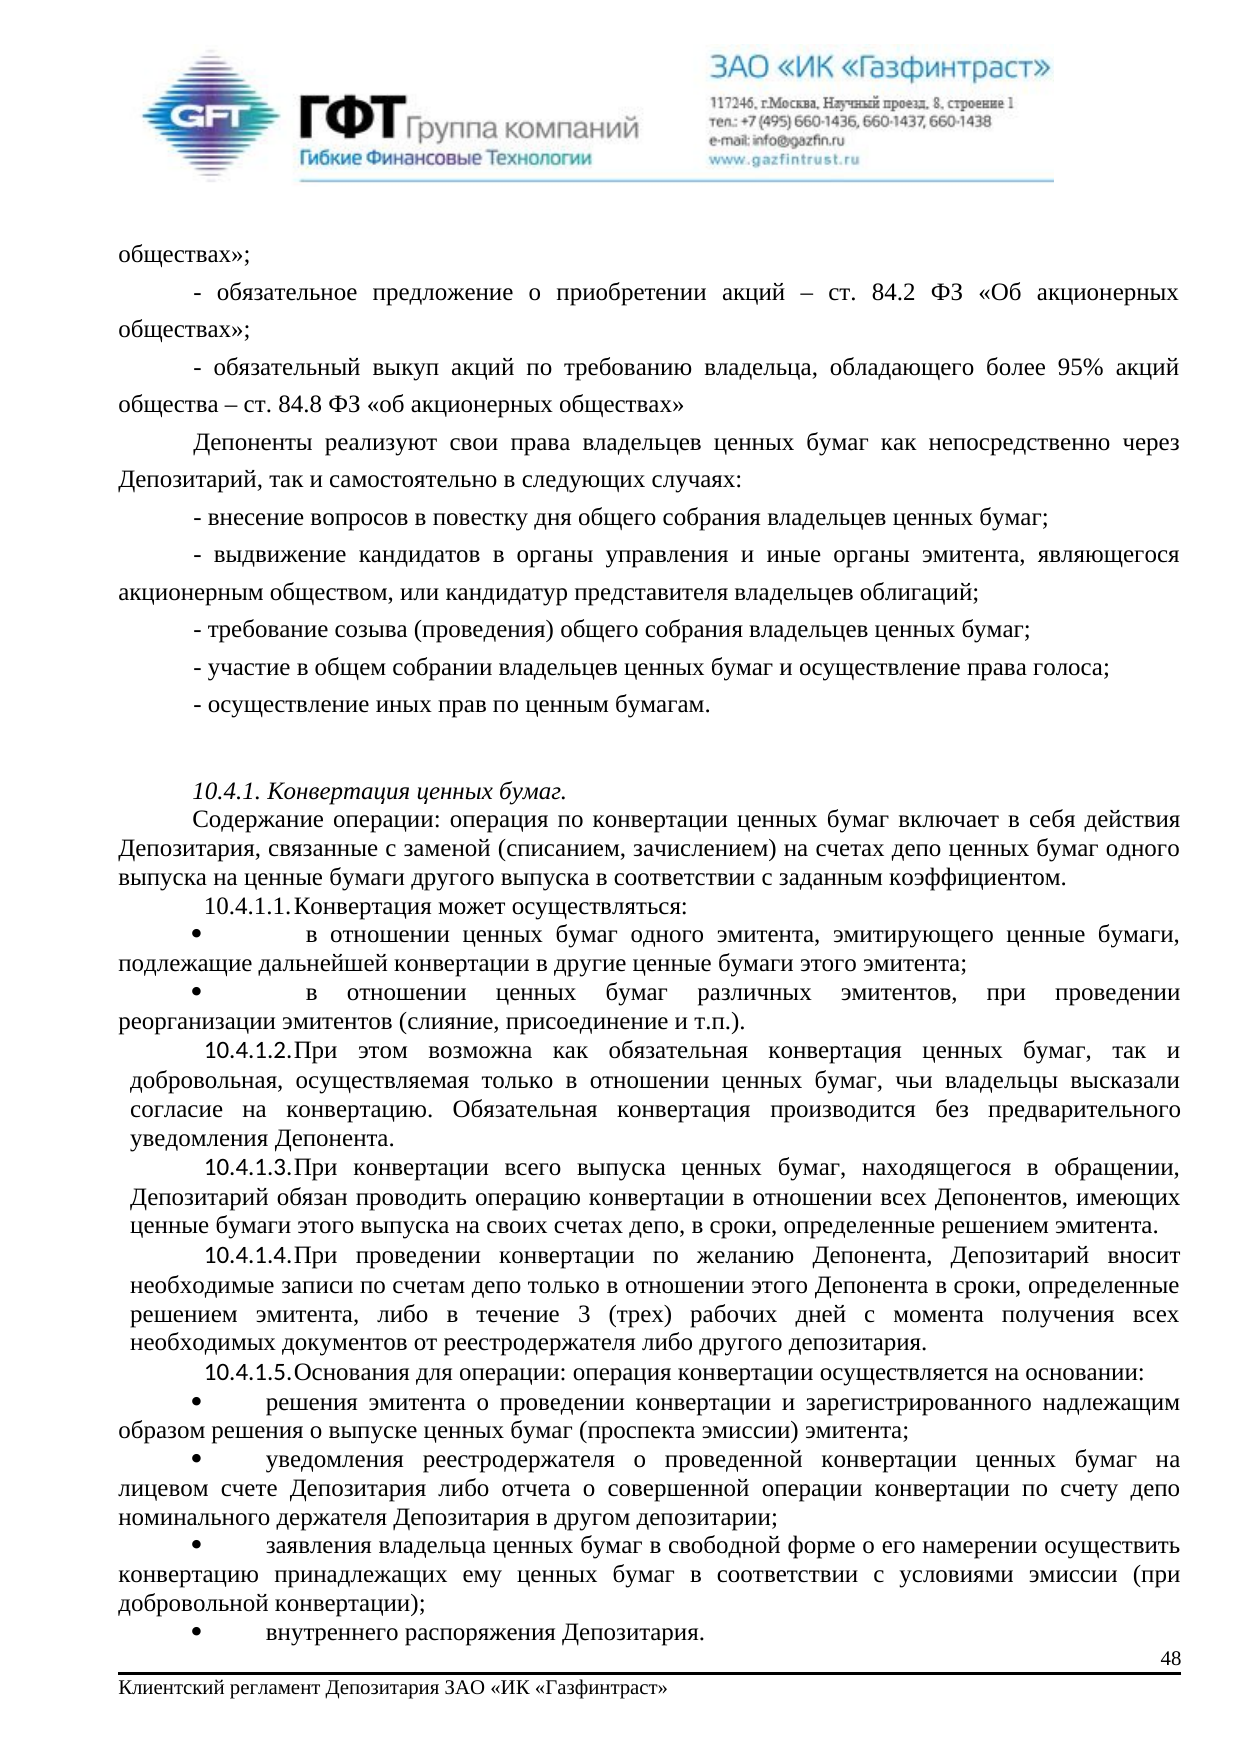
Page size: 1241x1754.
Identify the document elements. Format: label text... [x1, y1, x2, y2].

list решения эмитента о проведении конвертации и зарегистрированного надлежащим образом решения о выпуске ценных бумаг (проспекта эмиссии) эмитента; [118, 1387, 1181, 1444]
list уведомления реестродержателя о проведенной конвертации ценных бумаг на лицевом счете Депозитария либо отчета о совершенной операции конвертации по счету депо номинального держателя Депозитария в другом депозитарии; [118, 1444, 1181, 1530]
text - требование созыва (проведения) общего собрания владельцев ценных бумаг; [118, 606, 1181, 643]
list Основания для операции: операция конвертации осуществляется на основании: [130, 1356, 1181, 1387]
list Конвертация может осуществляться: [130, 891, 1181, 919]
list При этом возможна как обязательная конвертация ценных бумаг, так и добровольная, осуществляемая только в отношении ценных бумаг, чьи владельцы высказали согласие на конвертацию. Обязательная конвертация производится без предварительного уведомления Депонента. [130, 1034, 1181, 1151]
text - выдвижение кандидатов в органы управления и иные органы эмитента, являющегося акционерным обществом, или кандидатур представителя владельцев облигаций; [118, 531, 1181, 606]
list При проведении конвертации по желанию Депонента, Депозитарий вносит необходимые записи по счетам депо только в отношении этого Депонента в сроки, определенные решением эмитента, либо в течение 3 (трех) рабочих дней с момента получения всех необходимых документов от реестродержателя либо другого депозитария. [130, 1239, 1181, 1356]
picture [118, 44, 1054, 187]
list в отношении ценных бумаг различных эмитентов, при проведении реорганизации эмитентов (слияние, присоединение и т.п.). [118, 977, 1181, 1034]
list заявления владельца ценных бумаг в свободной форме о его намерении осуществить конвертацию принадлежащих ему ценных бумаг в соответствии с условиями эмиссии (при добровольной конвертации); [118, 1530, 1181, 1617]
text - осуществление иных прав по ценным бумагам. [118, 681, 1181, 718]
text - добровольное предложение о приобретении акций – ст. 84.1 ФЗ «Об акционерных обществах»; [118, 231, 1181, 268]
list При конвертации всего выпуска ценных бумаг, находящегося в обращении, Депозитарий обязан проводить операцию конвертации в отношении всех Депонентов, имеющих ценные бумаги этого выпуска на своих счетах депо, в сроки, определенные решением эмитента. [130, 1151, 1181, 1239]
list внутреннего распоряжения Депозитария. [118, 1617, 1181, 1645]
text - участие в общем собрании владельцев ценных бумаг и осуществление права голоса; [118, 643, 1181, 681]
text - обязательное предложение о приобретении акций – ст. 84.2 ФЗ «Об акционерных обществах»; [118, 268, 1181, 343]
text - внесение вопросов в повестку дня общего собрания владельцев ценных бумаг; [118, 493, 1181, 531]
subtitle 10.4.1. Конвертация ценных бумаг. [118, 776, 1181, 804]
text - обязательный выкуп акций по требованию владельца, обладающего более 95% акций общества – ст. 84.8 ФЗ «об акционерных обществах» [118, 343, 1181, 418]
list в отношении ценных бумаг одного эмитента, эмитирующего ценные бумаги, подлежащие дальнейшей конвертации в другие ценные бумаги этого эмитента; [118, 919, 1181, 977]
text Содержание операции: операция по конвертации ценных бумаг включает в себя действия Депозитария, связанные с заменой (списанием, зачислением) на счетах депо ценных бумаг одного выпуска на ценные бумаги другого выпуска в соответствии с заданным коэффициентом. [118, 804, 1181, 891]
text Депоненты реализуют свои права владельцев ценных бумаг как непосредственно через Депозитарий, так и самостоятельно в следующих случаях: [118, 418, 1181, 493]
